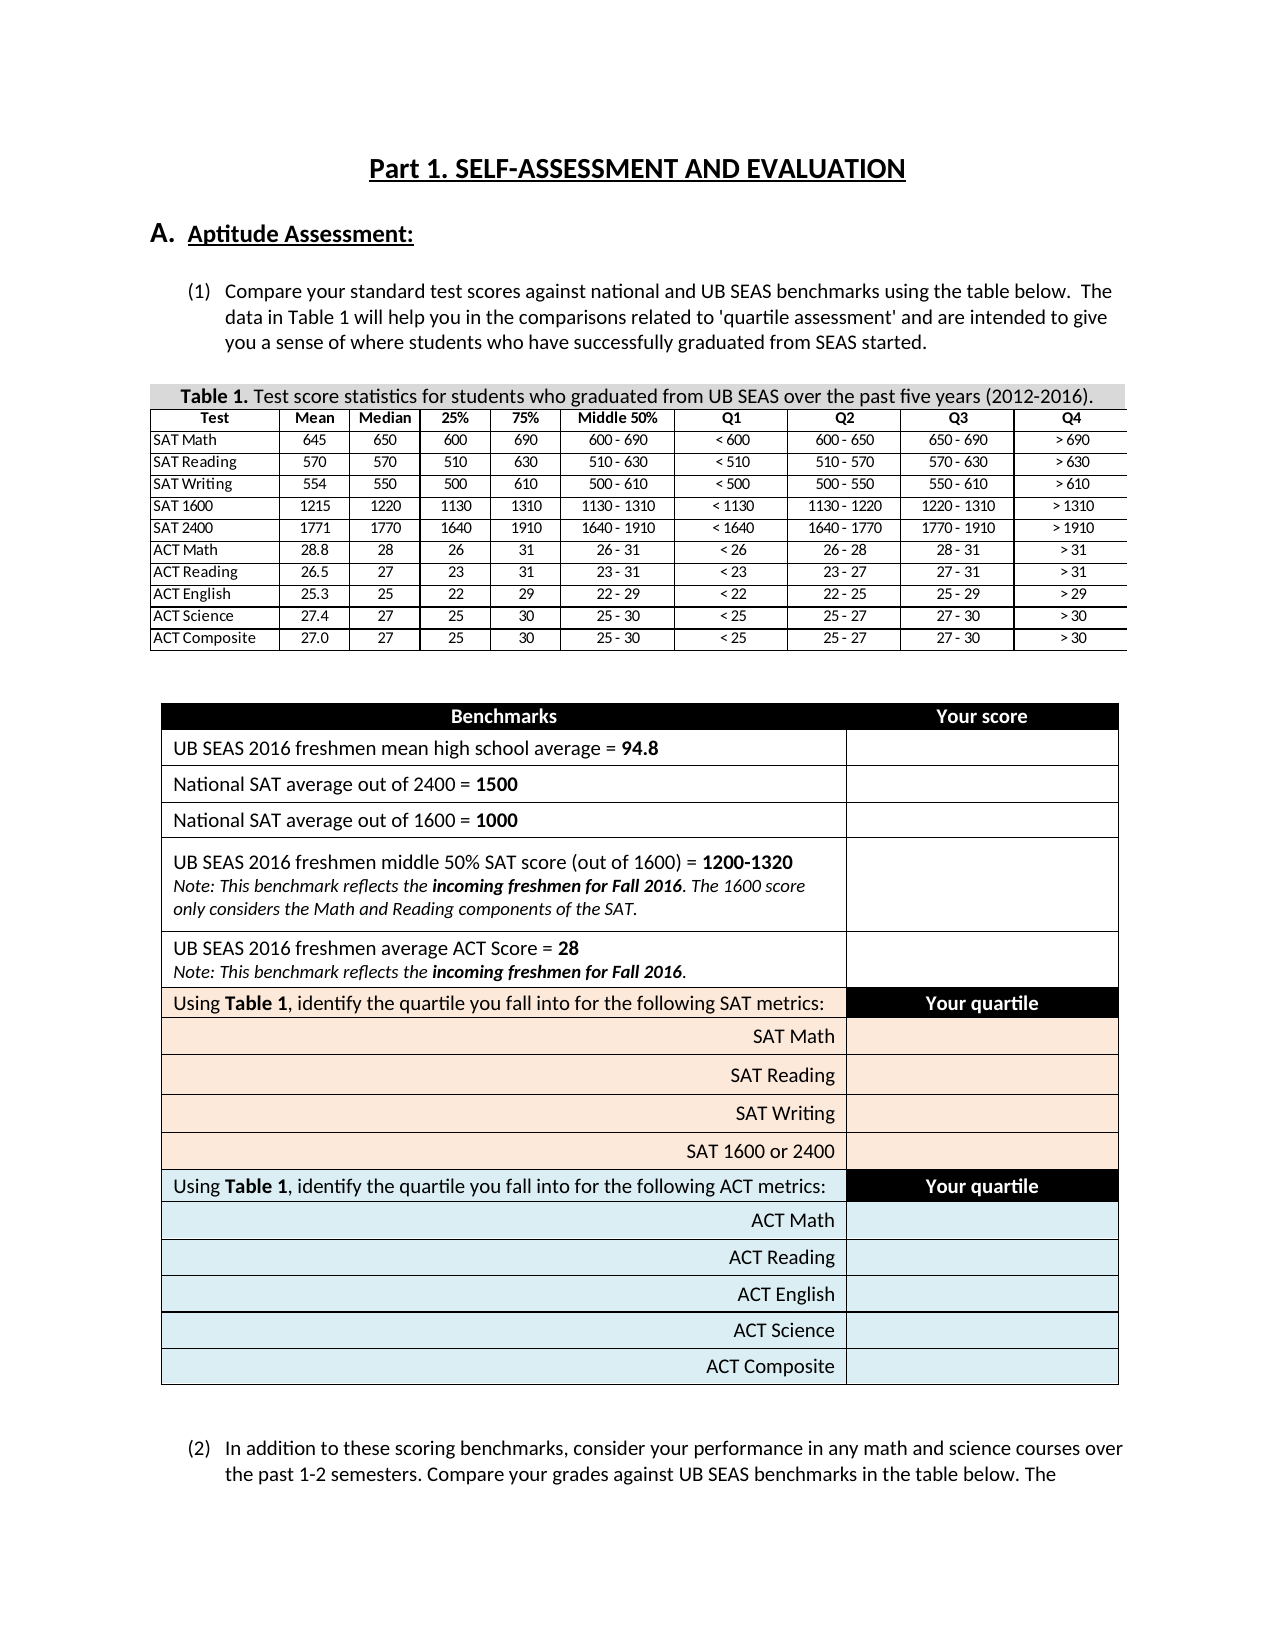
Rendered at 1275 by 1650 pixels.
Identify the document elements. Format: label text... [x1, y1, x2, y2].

table_cell ACT Composite [162, 1349, 846, 1383]
list Aptitude Assessment: [150, 214, 1125, 279]
table_cell [847, 1018, 1118, 1054]
table_cell [847, 1313, 1118, 1348]
table_cell [847, 838, 1118, 931]
table_cell National SAT average out of 2400 = 1500 [162, 766, 846, 802]
list Compare your standard test scores against national and UB SEAS benchmarks using the table below. The data in Table 1 will help you in the comparisons related to 'quartile assessment' and are intended to give you a sense of where students who have successfully graduated from SEAS started. [187, 279, 1125, 355]
table_cell [847, 1240, 1118, 1275]
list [187, 1435, 1125, 1486]
table_cell [847, 1202, 1118, 1238]
table_cell [847, 932, 1118, 987]
text Part 1. SELF-ASSESSMENT AND EVALUATION [150, 150, 1125, 214]
table_cell [847, 803, 1118, 837]
table_cell ACT Math [162, 1202, 846, 1238]
table_cell [847, 766, 1118, 802]
table_cell SAT Reading [162, 1055, 846, 1094]
table_cell Using Table 1, identify the quartile you fall into for the following SAT metrics: [162, 988, 846, 1017]
table_cell ACT Science [162, 1313, 846, 1348]
table_cell [847, 1055, 1118, 1094]
table_cell ACT Reading [162, 1240, 846, 1275]
table_cell ACT English [162, 1276, 846, 1311]
table_cell SAT 1600 or 2400 [162, 1133, 846, 1169]
table_cell [847, 1095, 1118, 1132]
table_cell SAT Math [162, 1018, 846, 1054]
table_header Your score [847, 704, 1118, 729]
table_cell National SAT average out of 1600 = 1000 [162, 803, 846, 837]
table_cell Your quartile [847, 1170, 1118, 1201]
table_cell [847, 1349, 1118, 1383]
table_cell [847, 730, 1118, 765]
text Table 1. Test score statistics for students who graduated from UB SEAS over the past five years (2012-2016). [150, 384, 1125, 409]
table_cell Your quartile [847, 988, 1118, 1017]
table_cell UB SEAS 2016 freshmen mean high school average = 94.8 [162, 730, 846, 765]
table_cell UB SEAS 2016 freshmen middle 50% SAT score (out of 1600) = 1200-1320 Note: This benchmark reflects the incoming freshmen for Fall 2016. The 1600 score only considers the Math and Reading components of the SAT. [162, 838, 846, 931]
table_cell [847, 1133, 1118, 1169]
table_cell SAT Writing [162, 1095, 846, 1132]
table_header Benchmarks [162, 704, 846, 729]
table_cell UB SEAS 2016 freshmen average ACT Score = 28 Note: This benchmark reflects the incoming freshmen for Fall 2016. [162, 932, 846, 987]
table_cell Using Table 1, identify the quartile you fall into for the following ACT metrics: [162, 1170, 846, 1201]
table_cell [847, 1276, 1118, 1311]
